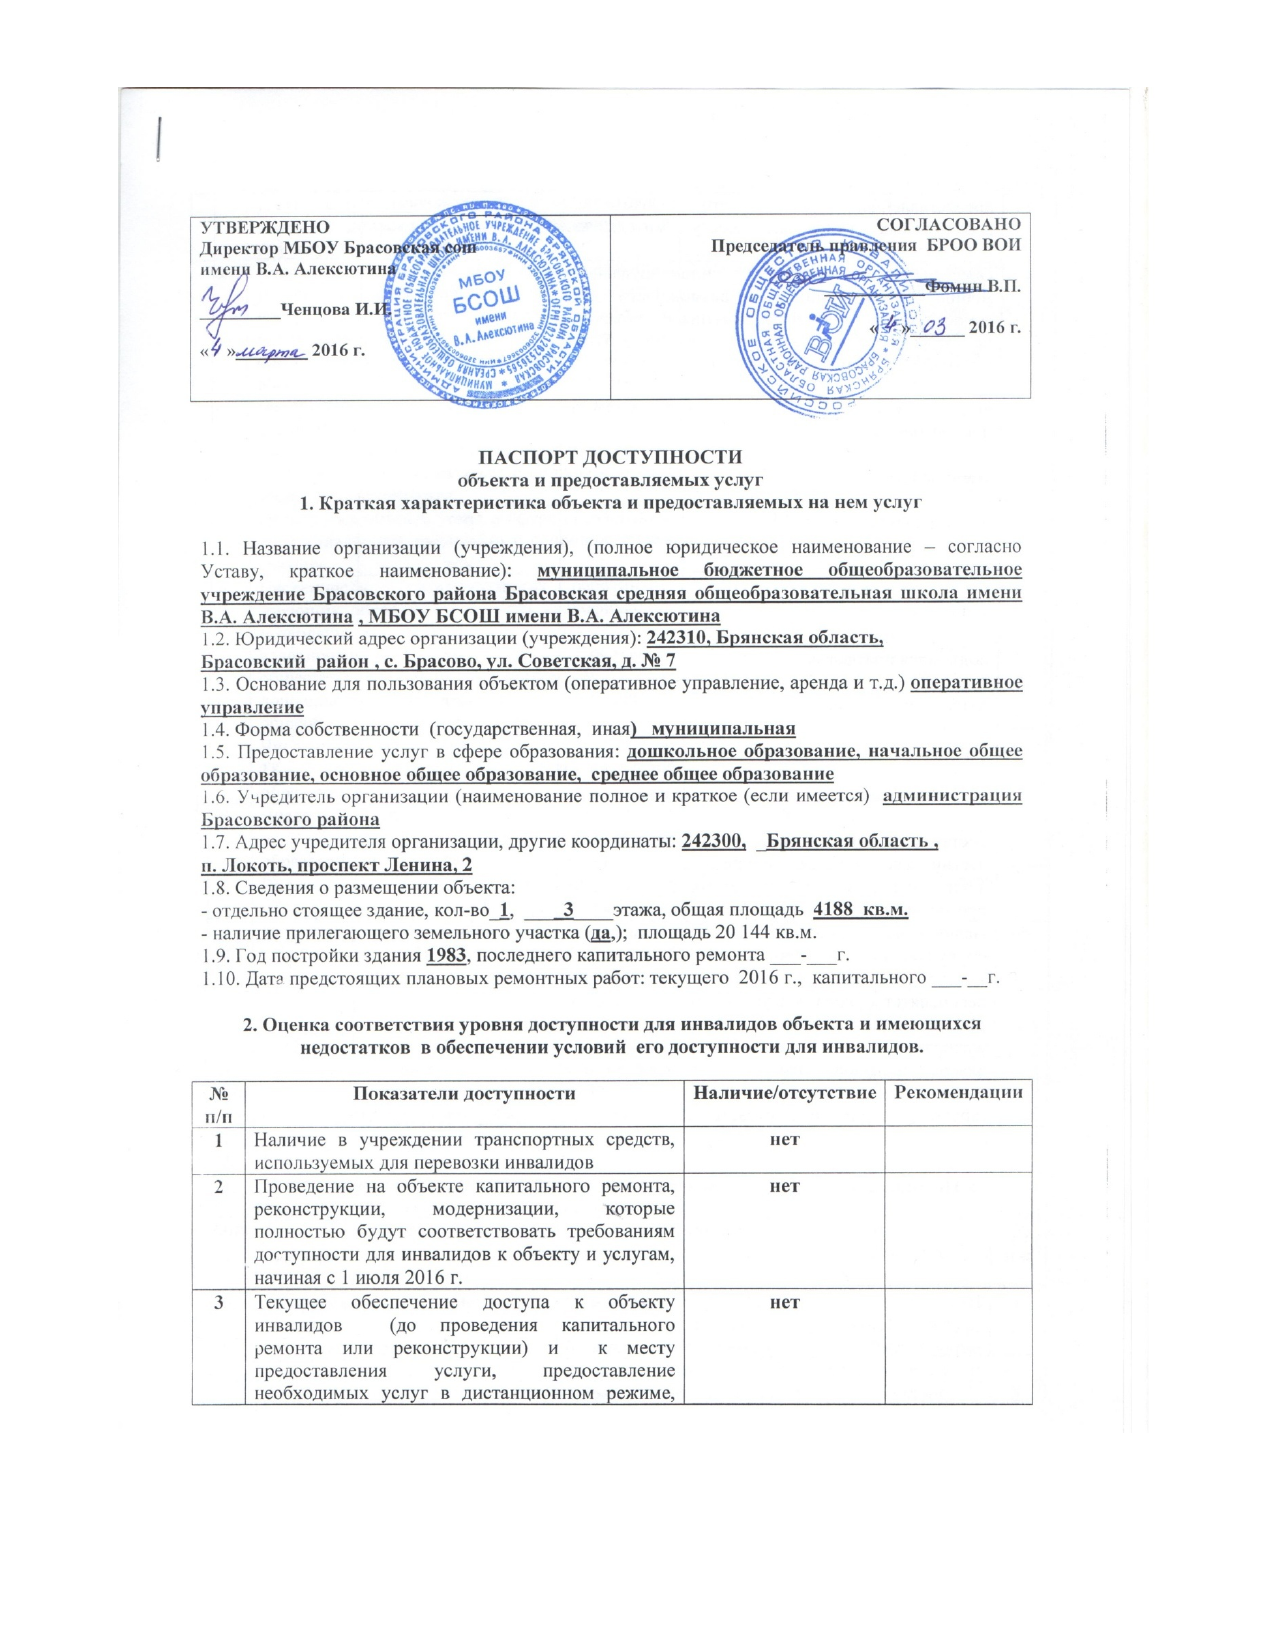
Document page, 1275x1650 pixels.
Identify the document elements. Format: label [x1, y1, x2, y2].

picture [118, 87, 1157, 1433]
